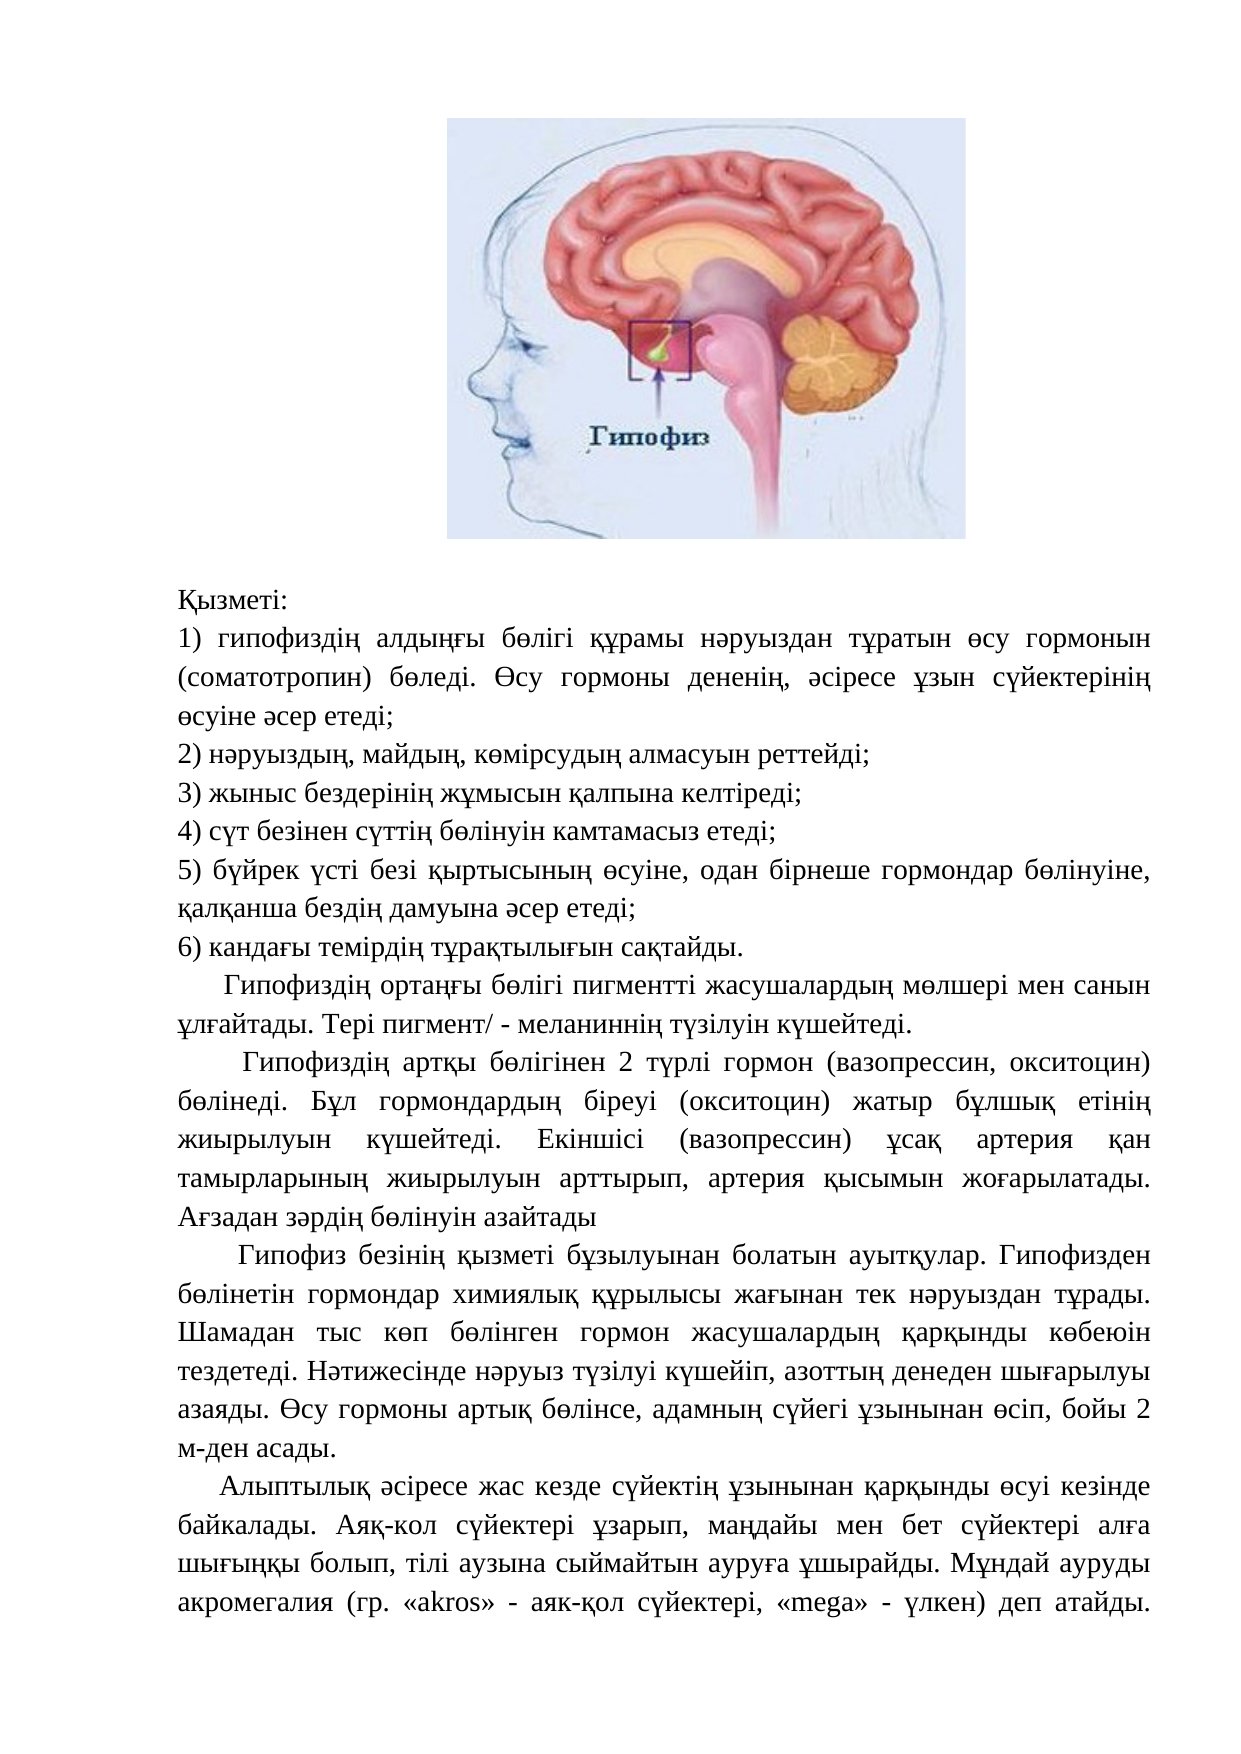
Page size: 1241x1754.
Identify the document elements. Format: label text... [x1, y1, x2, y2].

text Қызметі: [177, 582, 1152, 616]
text Гипофиз безінің қызметі бұзылуынан болатын ауытқулар. Гипофизден бөлінетін гормондар химиялық құрылысы жағынан тек нәруыздан тұрады. Шамадан тыс көп бөлінген гормон жасушалардың қарқынды көбеюін тездетеді. Нәтижесінде нәруыз түзілуі күшейіп, азоттың денеден шығарылуы азаяды. Өсу гормоны артық бөлінсе, адамның сүйегі ұзынынан өсіп, бойы 2 м-ден асады. [177, 1237, 1152, 1463]
text 3) жыныс бездерінің жұмысын қалпына келтіреді; [177, 775, 1152, 808]
text Гипофиздің ортаңғы бөлігі пигментті жасушалардың мөлшері мен санын ұлғайтады. Тері пигмент/ - меланиннің түзілуін күшейтеді. [177, 967, 1152, 1039]
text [177, 1468, 1152, 1618]
text 1) гипофиздің алдыңғы бөлігі құрамы нәруыздан тұратын өсу гормонын (соматотропин) бөледі. Өсу гормоны дененің, әсіресе ұзын сүйектерінің өсуіне әсер етеді; [177, 621, 1152, 731]
text 2) нәруыздың, майдың, көмірсудың алмасуын реттейді; [177, 736, 1152, 770]
text Гипофиздің артқы бөлігінен 2 түрлі гормон (вазопрессин, окситоцин) бөлінеді. Бұл гормондардың біреуі (окситоцин) жатыр бұлшық етінің жиырылуын күшейтеді. Екіншісі (вазопрессин) ұсақ артерия қан тамырларының жиырылуын арттырып, артерия қысымын жоғарылатады. Ағзадан зәрдің бөлінуін азайтады [177, 1044, 1152, 1232]
text 4) сүт безінен сүттің бөлінуін камтамасыз етеді; [177, 813, 1152, 847]
text 5) бүйрек үсті безі қыртысының өсуіне, одан бірнеше гормондар бөлінуіне, қалқанша бездің дамуына әсер етеді; [177, 852, 1152, 924]
text 6) кандағы темірдің тұрақтылығын сақтайды. [177, 929, 1152, 962]
picture [447, 118, 966, 539]
